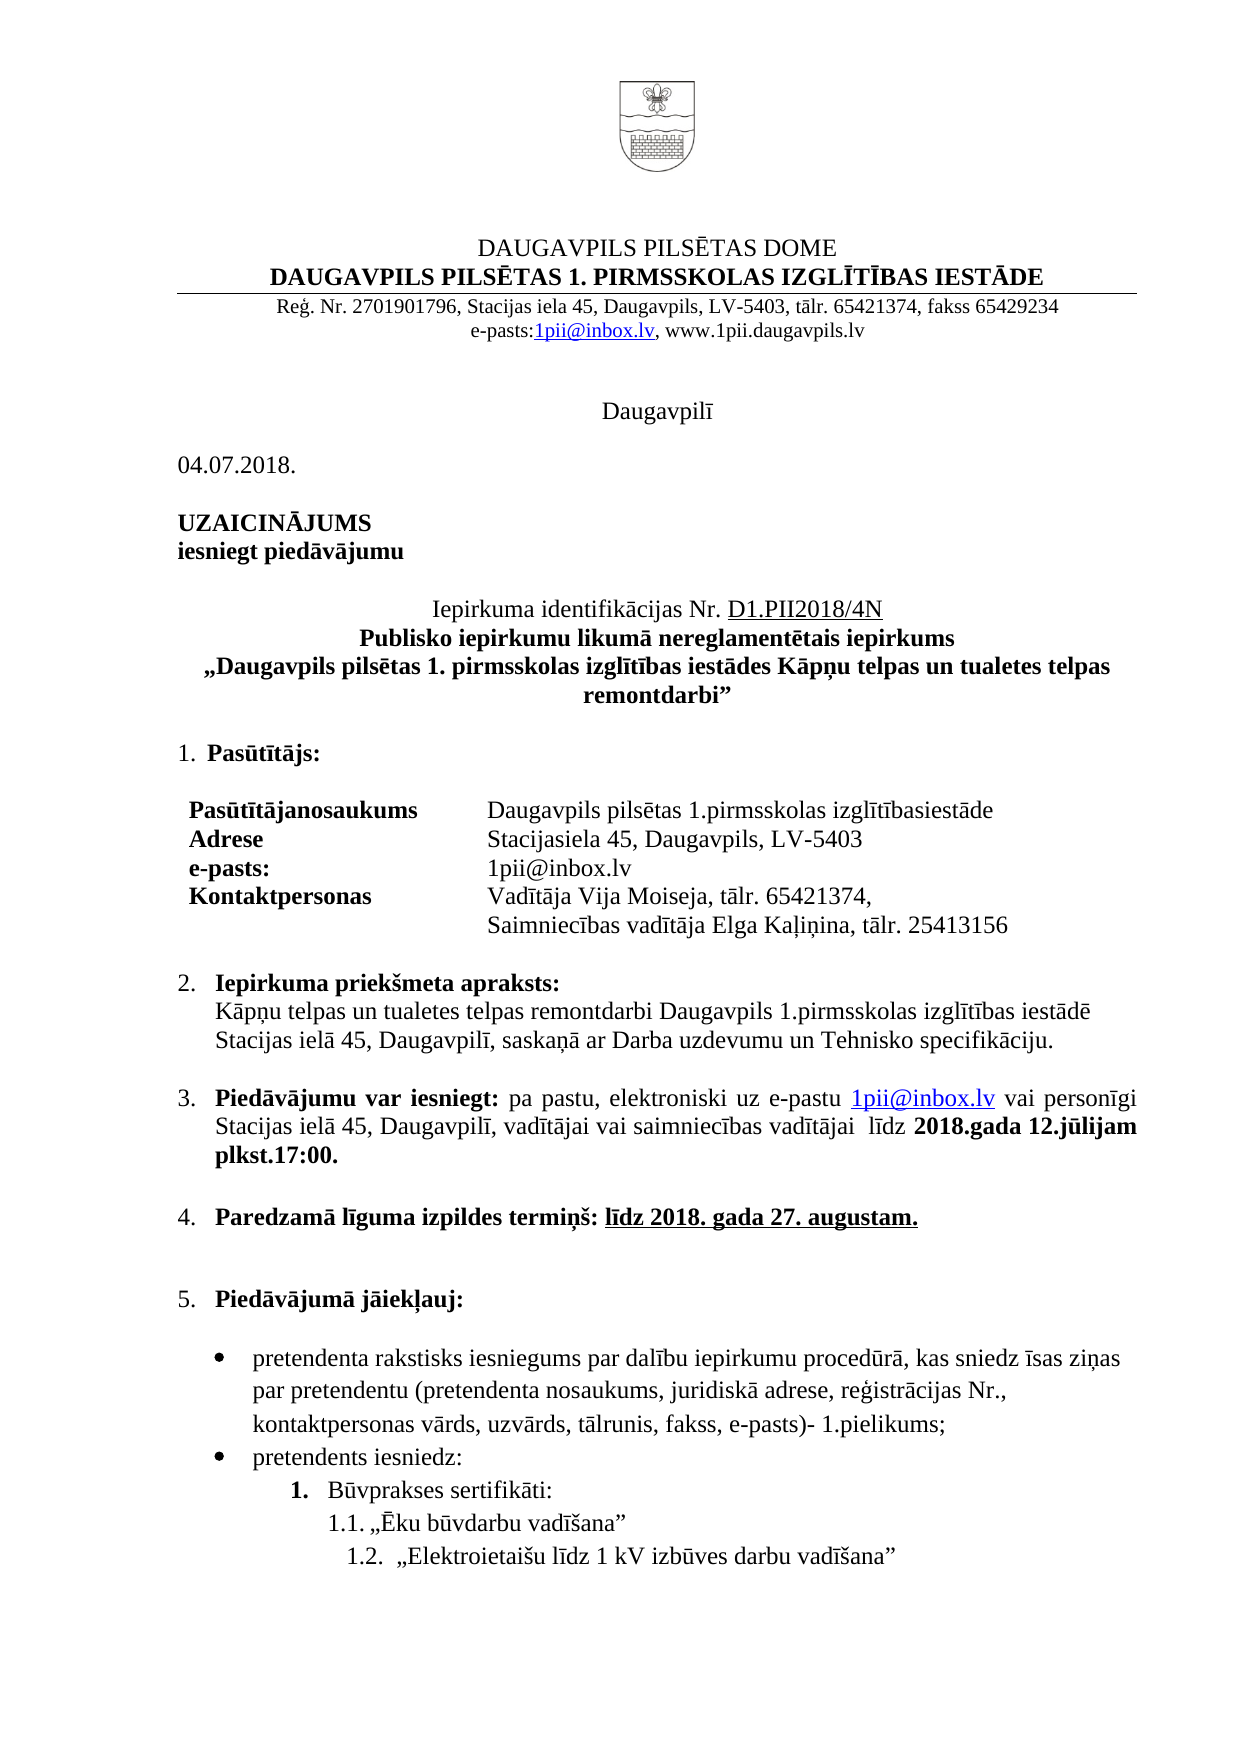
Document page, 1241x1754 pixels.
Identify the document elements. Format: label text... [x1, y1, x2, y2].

text Daugavpilī [177, 396, 1137, 425]
table_cell Kontaktpersonas [177, 881, 476, 939]
text iesniegt piedāvājumu [177, 536, 1137, 565]
picture [619, 81, 695, 172]
text 1.2. „Elektroietaišu līdz 1 kV izbūves darbu vadīšana” [177, 1541, 1137, 1569]
list Paredzamā līguma izpildes termiņš: līdz 2018. gada 27. augustam. [177, 1202, 1137, 1231]
text UZAICINĀJUMS [177, 508, 1137, 536]
table_header Daugavpils pilsētas 1.pirmsskolas izglītībasiestāde [476, 795, 1125, 824]
text Publisko iepirkumu likumā nereglamentētais iepirkums [177, 623, 1137, 651]
list Piedāvājumā jāiekļauj: [177, 1284, 1137, 1312]
text DAUGAVPILS PILSĒTAS 1. PIRMSSKOLAS IZGLĪTĪBAS IESTĀDE [177, 262, 1137, 293]
text 04.07.2018. [177, 450, 1137, 479]
list pretendents iesniedz: [215, 1442, 1137, 1470]
list Iepirkuma priekšmeta apraksts: [177, 968, 1137, 996]
table_cell e-pasts: [177, 853, 476, 881]
list pretendenta rakstisks iesniegums par dalību iepirkumu procedūrā, kas sniedz īsas ziņas par pretendentu (pretendenta nosaukums, juridiskā adrese, reģistrācijas Nr., kontaktpersonas vārds, uzvārds, tālrunis, fakss, e-pasts)- 1.pielikums; [215, 1343, 1137, 1437]
table_cell Vadītāja Vija Moiseja, tālr. 65421374, Saimniecības vadītāja Elga Kaļiņina, tālr. 25413156 [476, 881, 1125, 939]
text „Daugavpils pilsētas 1. pirmsskolas izglītības iestādes Kāpņu telpas un tualetes telpas remontdarbi” [177, 651, 1137, 709]
list Piedāvājumu var iesniegt: pa pastu, elektroniski uz e-pastu 1pii@inbox.lv vai personīgi Stacijas ielā 45, Daugavpilī, vadītājai vai saimniecības vadītājai līdz 2018.gada 12.jūlijam plkst.17:00. [177, 1083, 1137, 1169]
list Būvprakses sertifikāti: [290, 1475, 1137, 1503]
table_cell Adrese [177, 824, 476, 853]
text Iepirkuma identifikācijas Nr. D1.PII2018/4N [177, 594, 1137, 623]
table_cell 1pii@inbox.lv [476, 853, 1125, 881]
text e-pasts:1pii@inbox.lv, www.1pii.daugavpils.lv [177, 318, 1158, 342]
table_cell Stacijasiela 45, Daugavpils, LV-5403 [476, 824, 1125, 853]
text DAUGAVPILS PILSĒTAS DOME [177, 233, 1137, 262]
list Kāpņu telpas un tualetes telpas remontdarbi Daugavpils 1.pirmsskolas izglītības iestādē Stacijas ielā 45, Daugavpilī, saskaņā ar Darba uzdevumu un Tehnisko specifikāciju. [215, 996, 1137, 1054]
list Pasūtītājs: [177, 738, 1137, 766]
list „Ēku būvdarbu vadīšana” [327, 1508, 1137, 1536]
table_header Pasūtītājanosaukums [177, 795, 476, 824]
text Reģ. Nr. 2701901796, Stacijas iela 45, Daugavpils, LV-5403, tālr. 65421374, fakss 65429234 [177, 294, 1158, 318]
